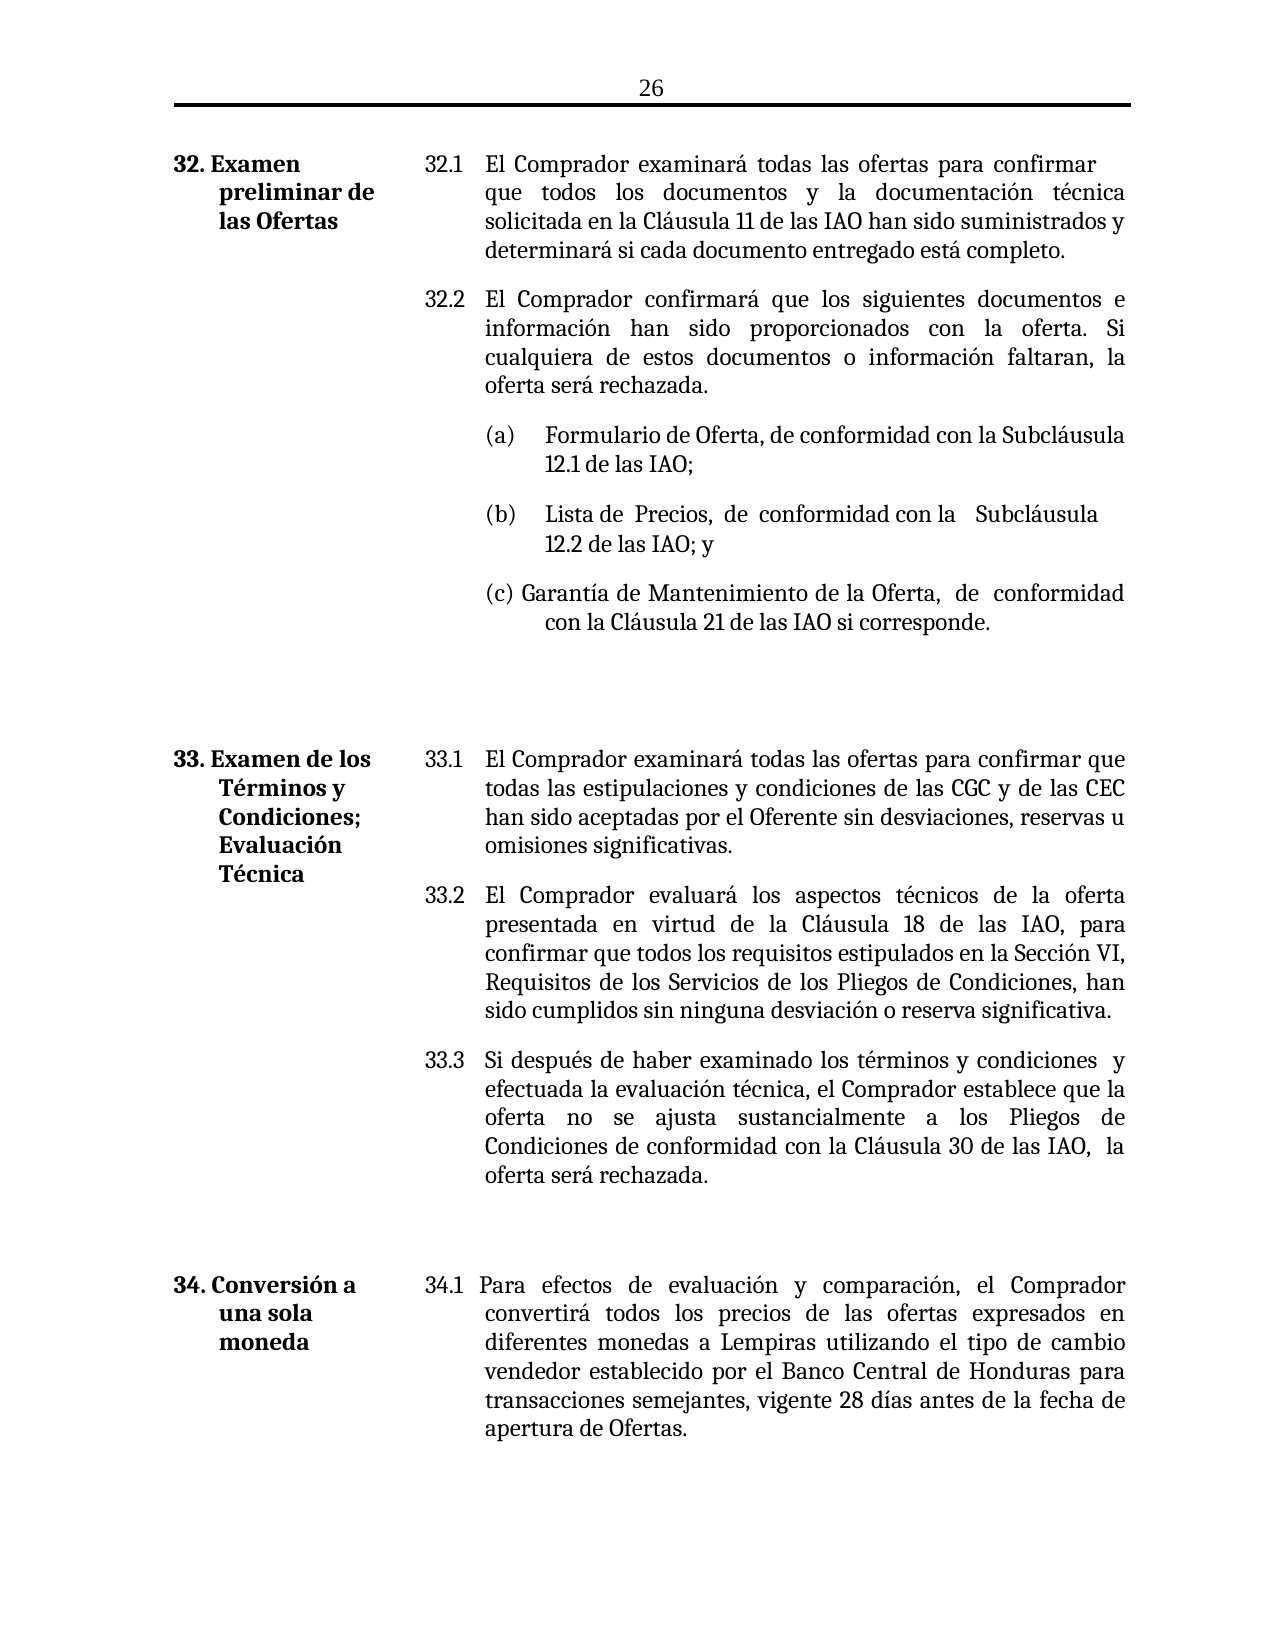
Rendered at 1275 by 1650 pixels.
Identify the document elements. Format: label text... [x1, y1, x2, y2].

table_cell 34.1 Para efectos de evaluación y comparación, el Comprador convertirá todos los precios de las ofertas expresados en diferentes monedas a Lempiras utilizando el tipo de cambio vendedor establecido por el Banco Central de Honduras para transacciones semejantes, vigente 28 días antes de la fecha de apertura de Ofertas. [404, 1250, 1147, 1446]
table_cell El Comprador examinará todas las ofertas para confirmar que todas las estipulaciones y condiciones de las CGC y de las CEC han sido aceptadas por el Oferente sin desviaciones, reservas u omisiones significativas. El Comprador evaluará los aspectos técnicos de la oferta presentada en virtud de la Cláusula 18 de las IAO, para confirmar que todos los requisitos estipulados en la Sección VI, Requisitos de los Servicios de los Pliegos de Condiciones, han sido cumplidos sin ninguna desviación o reserva significativa. Si después de haber examinado los términos y condiciones y efectuada la evaluación técnica, el Comprador establece que la oferta no se ajusta sustancialmente a los Pliegos de Condiciones de conformidad con la Cláusula 30 de las IAO, la oferta será rechazada. [404, 725, 1147, 1250]
table_header 32. Examen preliminar de las Ofertas [153, 152, 404, 724]
table_cell 34. Conversión a una sola moneda [153, 1250, 404, 1446]
table_cell 33. Examen de los Términos y Condiciones; Evaluación Técnica [153, 725, 404, 1250]
table_header El Comprador examinará todas las ofertas para confirmar que todos los documentos y la documentación técnica solicitada en la Cláusula 11 de las IAO han sido suministrados y determinará si cada documento entregado está completo. El Comprador confirmará que los siguientes documentos e información han sido proporcionados con la oferta. Si cualquiera de estos documentos o información faltaran, la oferta será rechazada. Formulario de Oferta, de conformidad con la Subcláusula 12.1 de las IAO; Lista de Precios, de conformidad con la Subcláusula 12.2 de las IAO; y (c) Garantía de Mantenimiento de la Oferta, de conformidad con la Cláusula 21 de las IAO si corresponde. [404, 152, 1147, 724]
